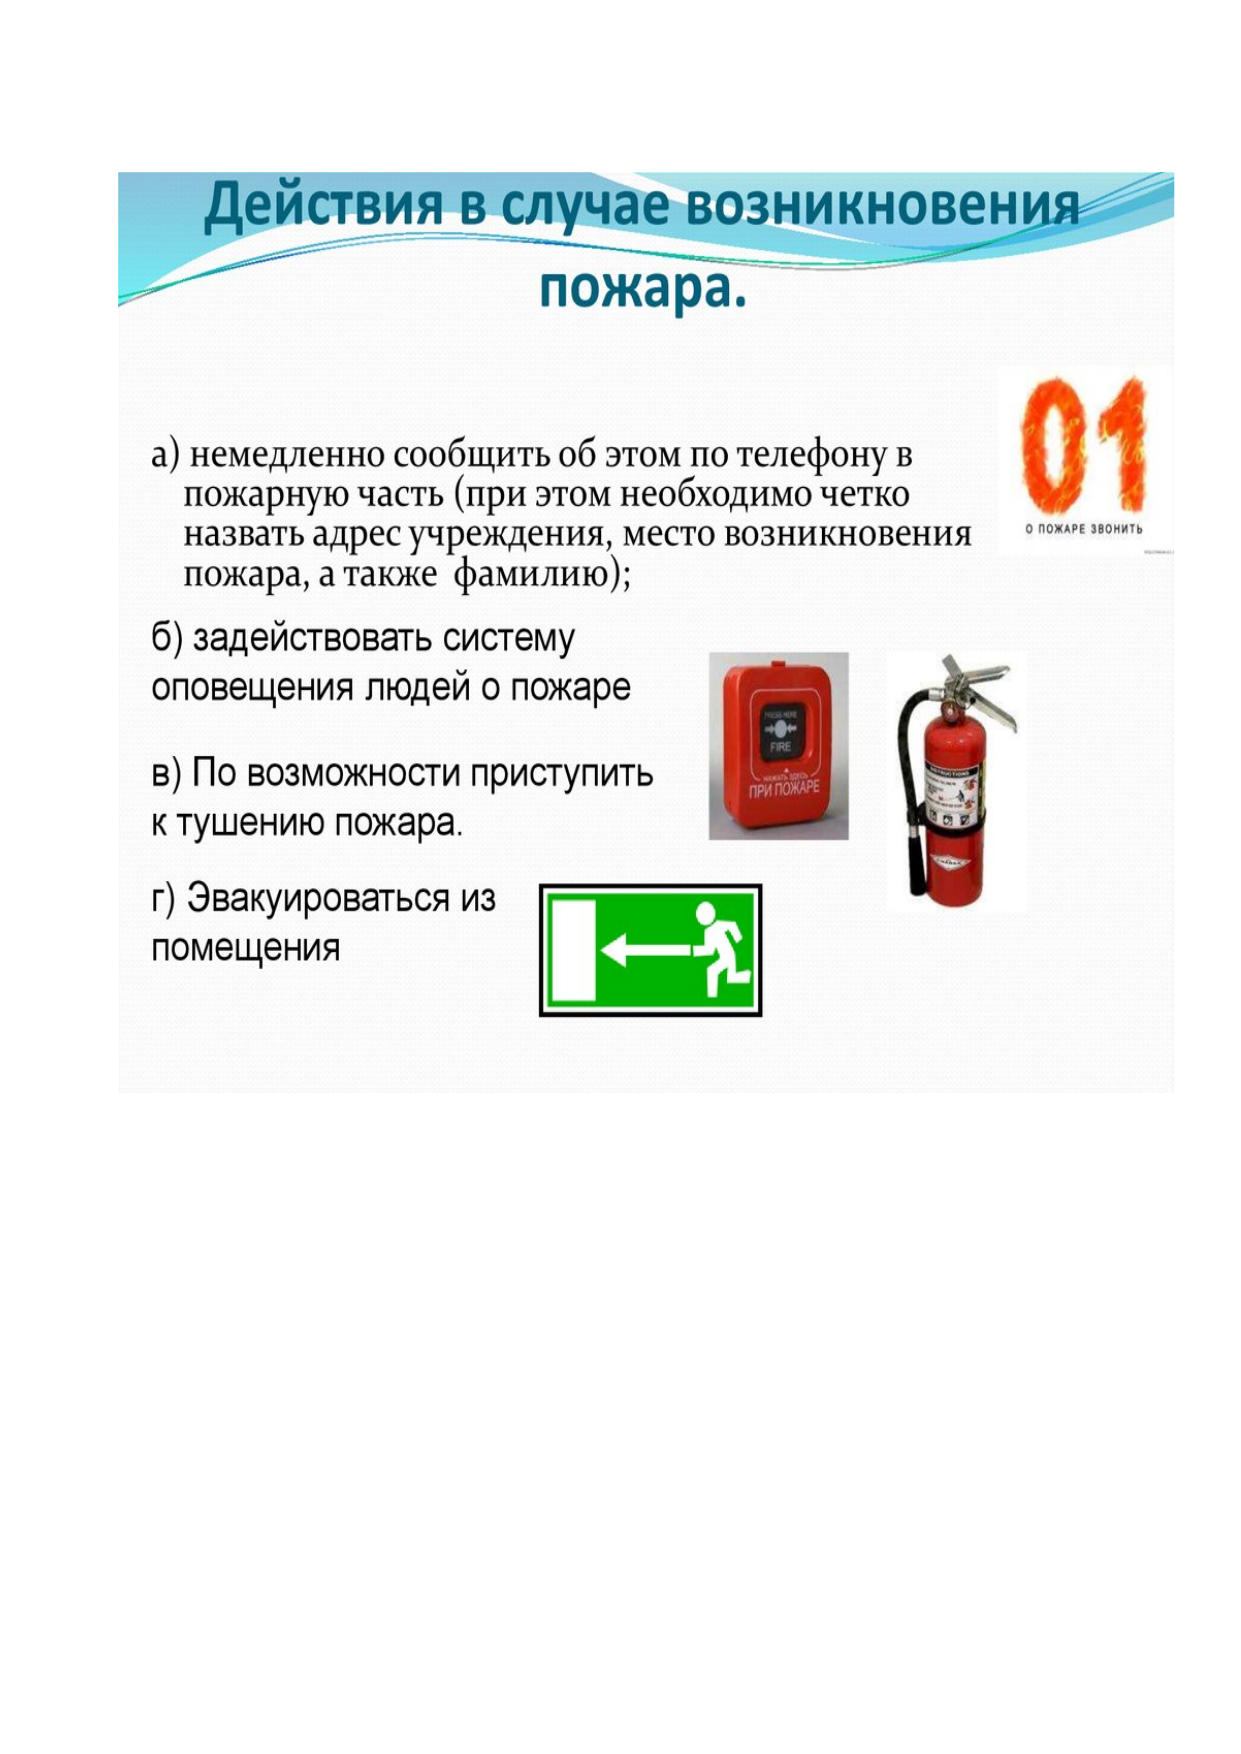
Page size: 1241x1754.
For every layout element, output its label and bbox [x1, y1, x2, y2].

picture [118, 172, 1175, 1094]
